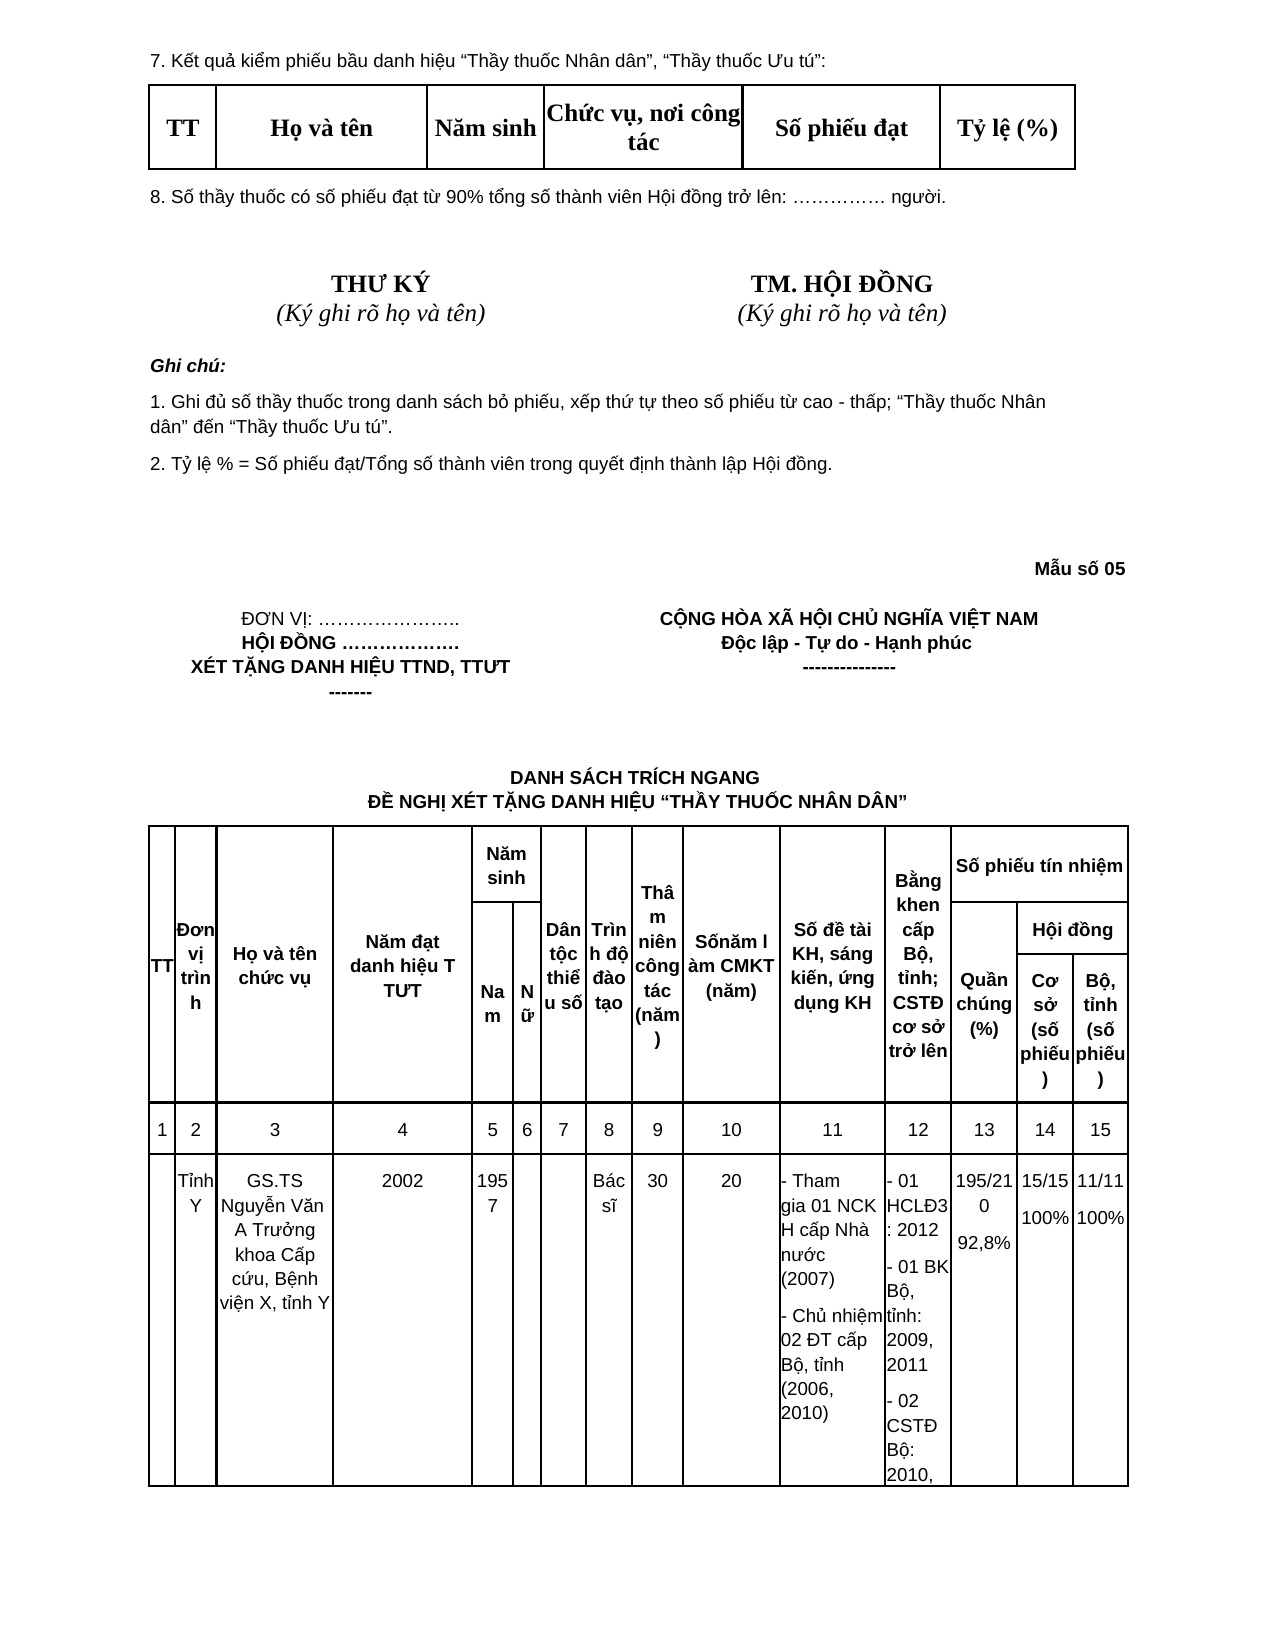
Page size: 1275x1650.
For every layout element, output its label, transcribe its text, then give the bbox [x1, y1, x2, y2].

table_cell 6 [514, 1104, 540, 1153]
table_header Số phiếu đạt [744, 86, 939, 168]
table_cell 5 [473, 1104, 512, 1153]
table_cell 11/11 100% [1074, 1155, 1127, 1485]
table_header Họ và tên [217, 86, 426, 168]
table_header Họ và tên chức vụ [218, 827, 332, 1101]
table_header TT [150, 827, 174, 1101]
table_cell 30 [633, 1155, 682, 1485]
table_cell 3 [218, 1104, 332, 1153]
table_header Thâm niên công tác (năm) [633, 827, 682, 1101]
table_cell 4 [334, 1104, 471, 1153]
table_header Đơn vị trình [176, 827, 215, 1101]
table_cell [514, 1155, 540, 1485]
table_header TT [150, 86, 215, 168]
table_cell 2 [176, 1104, 215, 1153]
table_cell 10 [684, 1104, 779, 1153]
table_cell 7 [542, 1104, 585, 1153]
table_cell 15 [1074, 1104, 1127, 1153]
table_cell 12 [886, 1104, 950, 1153]
table_cell 15/15 100% [1018, 1155, 1072, 1485]
table_cell Bác sĩ [587, 1155, 631, 1485]
table_cell Tỉnh Y [176, 1155, 215, 1485]
table_cell Nam [473, 903, 512, 1101]
text 1. Ghi đủ số thầy thuốc trong danh sách bỏ phiếu, xếp thứ tự theo số phiếu từ cao - thấp; “Thầy thuốc Nhân dân” đến “Thầy thuốc Ưu tú”. [150, 388, 1125, 437]
text Mẫu số 05 [150, 555, 1125, 579]
text DANH SÁCH TRÍCH NGANG ĐỀ NGHỊ XÉT TẶNG DANH HIỆU “THẦY THUỐC NHÂN DÂN” [150, 764, 1125, 813]
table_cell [218, 1155, 332, 1485]
text 2. Tỷ lệ % = Số phiếu đạt/Tổng số thành viên trong quyết định thành lập Hội đồng. [150, 450, 1125, 474]
table_header Trình độ đào tạo [587, 827, 631, 1101]
text Ghi chú: [150, 352, 1125, 376]
text 7. Kết quả kiểm phiếu bầu danh hiệu “Thầy thuốc Nhân dân”, “Thầy thuốc Ưu tú”: [150, 47, 1125, 71]
table_cell Nữ [514, 903, 540, 1101]
table_cell 2002 [334, 1155, 471, 1485]
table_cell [886, 1155, 950, 1485]
text 8. Số thầy thuốc có số phiếu đạt từ 90% tổng số thành viên Hội đồng trở lên: …………… người. [150, 183, 1125, 207]
table_cell 11 [781, 1104, 884, 1153]
table_cell 20 [684, 1155, 779, 1485]
table_header Số đề tài KH, sáng kiến, ứng dụng KH [781, 827, 884, 1101]
table_header Tỷ lệ (%) [941, 86, 1074, 168]
table_header Sốnăm làm CMKT (năm) [684, 827, 779, 1101]
table_header Chức vụ, nơi công tác [545, 86, 741, 168]
table_cell 1957 [473, 1155, 512, 1485]
table_cell [542, 1155, 585, 1485]
table_header Năm đạt danh hiệu TTƯT [334, 827, 471, 1101]
table_header THƯ KÝ (Ký ghi rõ họ và tên) [150, 257, 611, 339]
table_cell Cơ sở (số phiếu) [1018, 955, 1072, 1101]
table_cell 195/210 92,8% [952, 1155, 1016, 1485]
table_header CỘNG HÒA XÃ HỘI CHỦ NGHĨA VIỆT NAM Độc lập - Tự do - Hạnh phúc --------------- [551, 592, 1147, 714]
table_header Năm sinh [473, 827, 540, 901]
table_cell Bộ, tỉnh (số phiếu) [1074, 955, 1127, 1101]
table_header Bằng khen cấp Bộ, tỉnh; CSTĐ cơ sở trở lên [886, 827, 950, 1101]
table_header Số phiếu tín nhiệm [952, 827, 1127, 901]
table_header Năm sinh [428, 86, 543, 168]
table_cell 13 [952, 1104, 1016, 1153]
table_cell Hội đồng [1018, 903, 1127, 952]
table_cell 8 [587, 1104, 631, 1153]
table_cell [150, 1155, 174, 1485]
table_cell Quần chúng (%) [952, 903, 1016, 1101]
table_header ĐƠN VỊ: ………………….. HỘI ĐỒNG ………………. XÉT TẶNG DANH HIỆU TTND, TTƯT ------- [150, 592, 551, 714]
table_cell 1 [150, 1104, 174, 1153]
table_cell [781, 1155, 884, 1485]
table_cell 14 [1018, 1104, 1072, 1153]
table_header TM. HỘI ĐỒNG (Ký ghi rõ họ và tên) [611, 257, 1072, 339]
table_header Dân tộc thiểu số [542, 827, 585, 1101]
table_cell 9 [633, 1104, 682, 1153]
